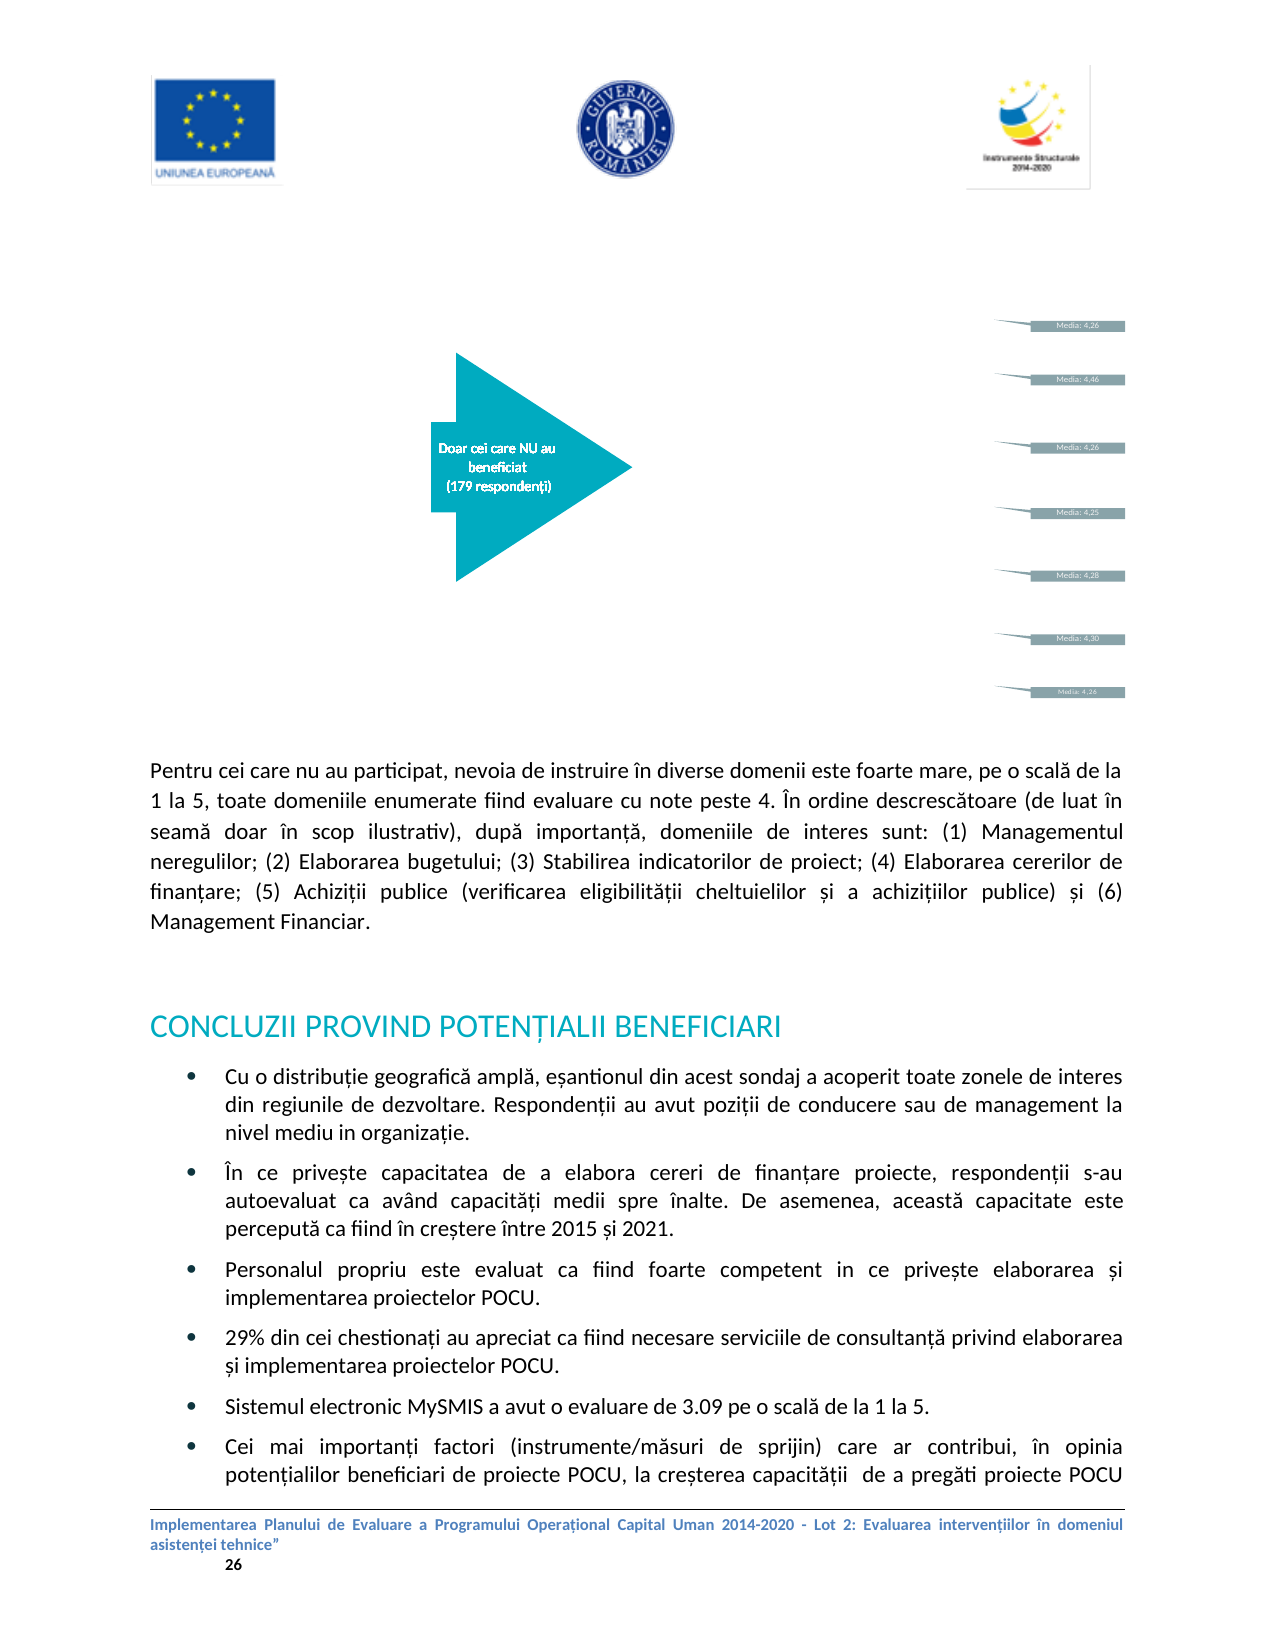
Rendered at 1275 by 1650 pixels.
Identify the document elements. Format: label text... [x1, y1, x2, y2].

subtitle Concluzii provind potențialii beneficiari [150, 1005, 1125, 1046]
text Pentru cei care nu au participat, nevoia de instruire în diverse domenii este foarte mare, pe o scală de la 1 la 5, toate domeniile enumerate fiind evaluare cu note peste 4. În ordine descrescătoare (de luat în seamă doar în scop ilustrativ), după importanță, domeniile de interes sunt: (1) Managementul neregulilor; (2) Elaborarea bugetului; (3) Stabilirea indicatorilor de proiect; (4) Elaborarea cererilor de finanțare; (5) Achiziții publice (verificarea eligibilității cheltuielilor și a achizițiilor publice) și (6) Management Financiar. [150, 756, 1125, 935]
picture [150, 75, 284, 187]
list Cu o distribuție geografică amplă, eșantionul din acest sondaj a acoperit toate zonele de interes din regiunile de dezvoltare. Respondenții au avut poziții de conducere sau de management la nivel mediu in organizație. [187, 1062, 1125, 1146]
list 29% din cei chestionați au apreciat ca fiind necesare serviciile de consultanță privind elaborarea și implementarea proiectelor POCU. [187, 1323, 1125, 1379]
picture [966, 65, 1094, 193]
list Personalul propriu este evaluat ca fiind foarte competent in ce privește elaborarea și implementarea proiectelor POCU. [187, 1255, 1125, 1311]
picture [575, 80, 680, 180]
list În ce privește capacitatea de a elabora cereri de finanțare proiecte, respondenții s-au autoevaluat ca având capacități medii spre înalte. De asemenea, această capacitate este percepută ca fiind în creștere între 2015 și 2021. [187, 1158, 1125, 1242]
list Sistemul electronic MySMIS a avut o evaluare de 3.09 pe o scală de la 1 la 5. [187, 1392, 1125, 1420]
